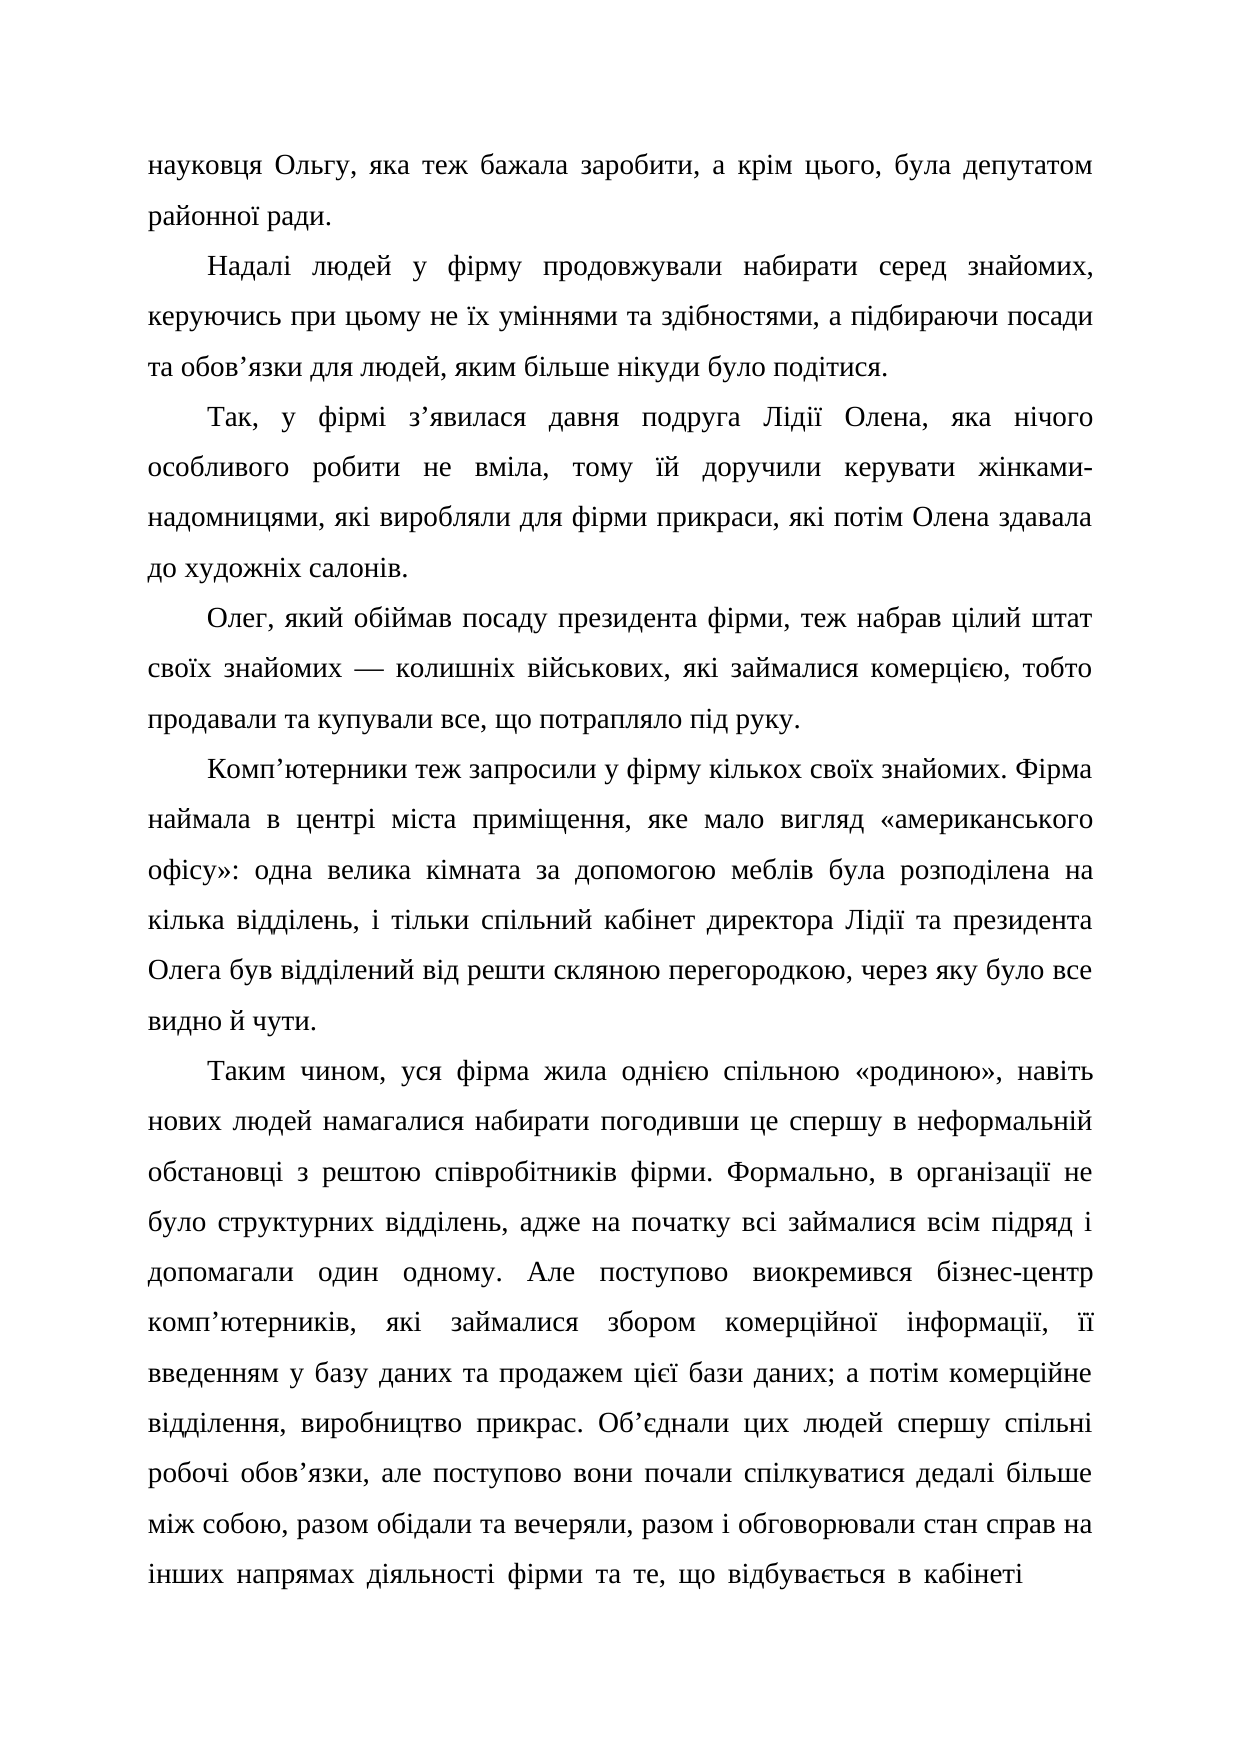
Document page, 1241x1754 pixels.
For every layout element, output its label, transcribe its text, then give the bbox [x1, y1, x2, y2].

text Комп’ютерники теж запросили у фірму кількох своїх знайомих. Фірма наймала в центрі міста приміщення, яке мало вигляд «американського офісу»: одна велика кімната за допомогою меблів була розподілена на кілька відділень, і тільки спільний кабінет директора Лідії та президента Олега був відділений від решти скляною перегородкою, через яку було все видно й чути. [148, 751, 1093, 1036]
text Надалі людей у фірму продовжували набирати серед знайомих, керуючись при цьому не їх уміннями та здібностями, а підбираючи посади та обов’язки для людей, яким більше нікуди було подітися. [148, 248, 1094, 382]
text Таким чином, уся фірма жила однією спільною «родиною», навіть нових людей намагалися набирати погодивши це спершу в неформальній обстановці з рештою співробітників фірми. Формально, в організації не було структурних відділень, адже на початку всі займалися всім підряд і допомагали один одному. Але поступово виокремився бізнес-центр комп’ютерників, які займалися збором комерційної інформації, її введенням у базу даних та продажем цієї бази даних; а потім комерційне відділення, виробництво прикрас. Об’єднали цих людей спершу спільні робочі обов’язки, але поступово вони почали спілкуватися дедалі більше між собою, разом обідали та вечеряли, разом і обговорювали стан справ на інших напрямах діяльності фірми та те, що відбувається в кабінеті [148, 1053, 1094, 1590]
text науковця Ольгу, яка теж бажала заробити, а крім цього, була депутатом районної ради. [148, 147, 1093, 231]
text Олег, який обіймав посаду президента фірми, теж набрав цілий штат своїх знайомих — колишніх військових, які займалися комерцією, тобто продавали та купували все, що потрапляло під руку. [147, 600, 1093, 734]
text Так, у фірмі з’явилася давня подруга Лідії Олена, яка нічого особливого робити не вміла, тому їй доручили керувати жінками- надомницями, які виробляли для фірми прикраси, які потім Олена здавала до художніх салонів. [147, 399, 1093, 583]
